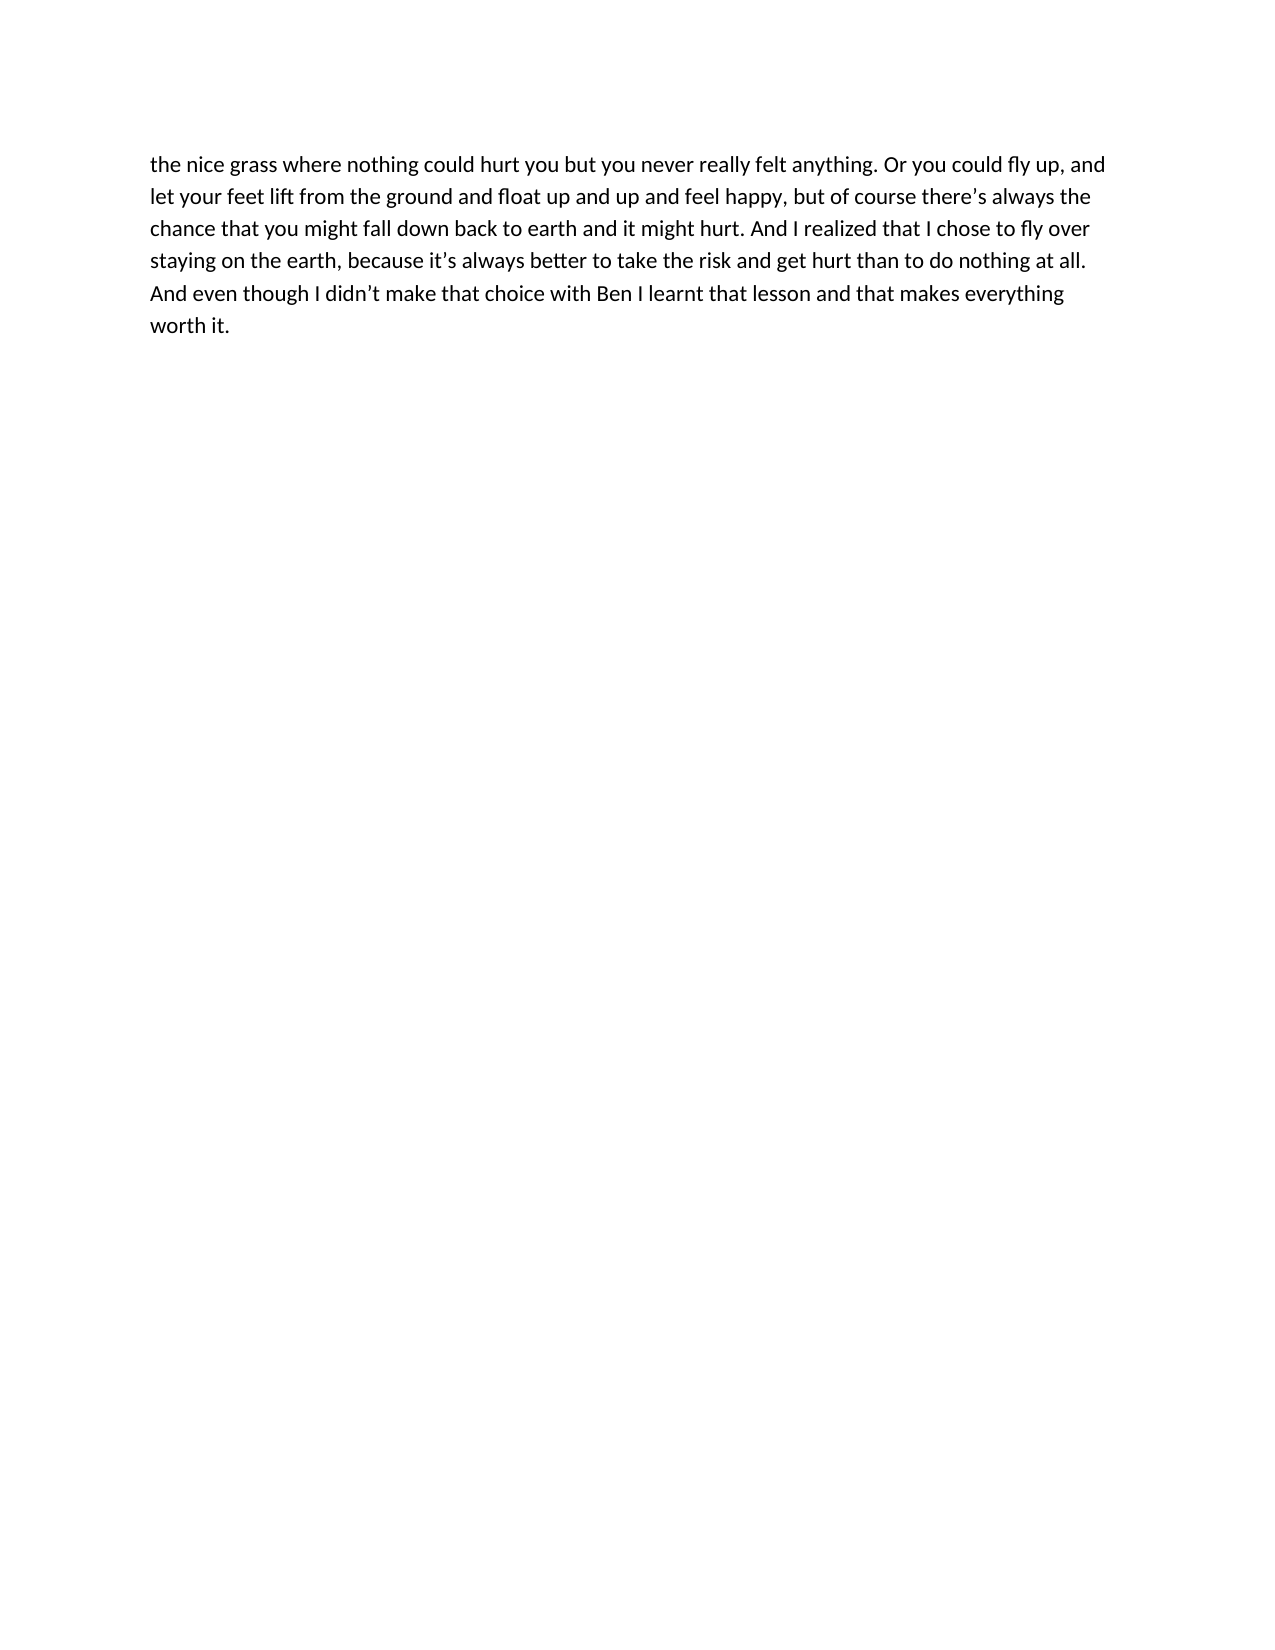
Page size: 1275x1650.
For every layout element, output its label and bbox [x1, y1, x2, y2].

text [150, 150, 1125, 339]
